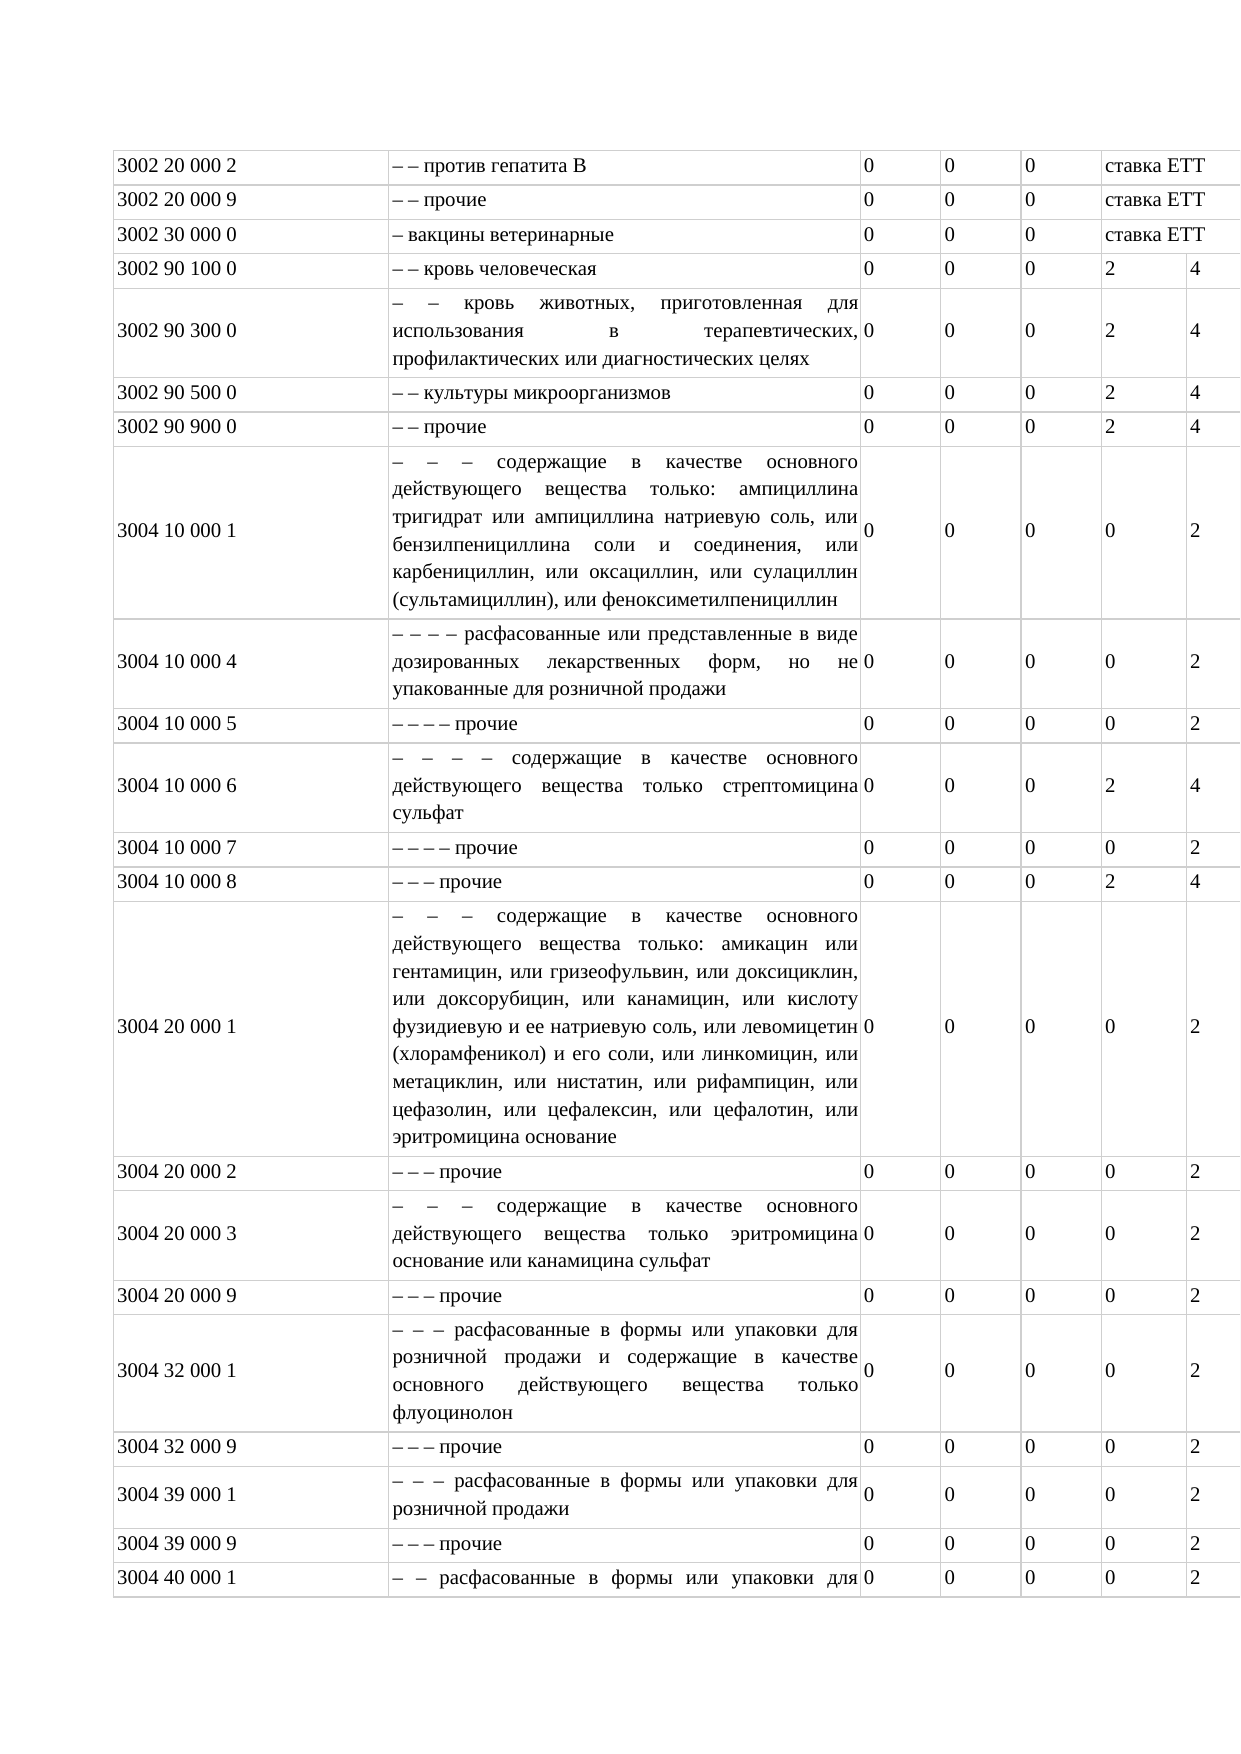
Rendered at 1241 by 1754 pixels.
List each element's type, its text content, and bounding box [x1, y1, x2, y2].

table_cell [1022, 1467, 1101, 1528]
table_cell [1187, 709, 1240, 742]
table_cell – – прочие [389, 413, 860, 446]
table_cell ставка ЕТТ [1102, 186, 1240, 219]
table_cell 3004 10 000 1 [114, 447, 388, 618]
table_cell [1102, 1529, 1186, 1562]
table_cell 2 [1187, 447, 1240, 618]
table_cell 0 [861, 289, 940, 377]
table_cell 0 [941, 186, 1020, 219]
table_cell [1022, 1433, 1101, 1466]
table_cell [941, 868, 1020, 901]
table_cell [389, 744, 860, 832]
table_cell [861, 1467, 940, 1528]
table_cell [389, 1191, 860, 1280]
table_cell 2 [1102, 413, 1186, 446]
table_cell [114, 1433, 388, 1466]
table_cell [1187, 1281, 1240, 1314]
table_cell – – кровь животных, приготовленная для использования в терапевтических, профилактических или диагностических целях [389, 289, 860, 377]
table_cell 2 [1102, 378, 1186, 411]
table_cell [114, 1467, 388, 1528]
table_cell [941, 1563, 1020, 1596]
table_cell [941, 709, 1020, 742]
table_cell 0 [941, 447, 1020, 618]
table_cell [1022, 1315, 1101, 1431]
table_cell 0 [1022, 220, 1101, 253]
table_cell 0 [941, 254, 1020, 287]
table_cell 0 [1102, 447, 1186, 618]
table_cell 3004 10 000 4 [114, 620, 388, 708]
table_cell ставка ЕТТ [1102, 220, 1240, 253]
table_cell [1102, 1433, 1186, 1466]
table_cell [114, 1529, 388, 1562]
table_cell – – – – расфасованные или представленные в виде дозированных лекарственных форм, но не упакованные для розничной продажи [389, 620, 860, 708]
table_cell – вакцины ветеринарные [389, 220, 860, 253]
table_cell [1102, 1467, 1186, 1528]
table_cell – – кровь человеческая [389, 254, 860, 287]
table_cell 3002 20 000 2 [114, 151, 388, 184]
table_cell 0 [1022, 289, 1101, 377]
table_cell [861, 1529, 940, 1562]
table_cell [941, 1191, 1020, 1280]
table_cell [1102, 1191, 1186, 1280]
table_cell 3002 90 500 0 [114, 378, 388, 411]
table_cell 2 [1102, 289, 1186, 377]
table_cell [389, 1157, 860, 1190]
table_cell 0 [941, 378, 1020, 411]
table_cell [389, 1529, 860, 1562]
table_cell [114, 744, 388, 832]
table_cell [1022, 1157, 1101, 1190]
table_cell 0 [941, 289, 1020, 377]
table_cell 3002 90 300 0 [114, 289, 388, 377]
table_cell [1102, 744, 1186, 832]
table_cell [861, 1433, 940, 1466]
table_cell 2 [1102, 254, 1186, 287]
table_cell 0 [1102, 620, 1186, 708]
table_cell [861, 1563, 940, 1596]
table_cell 3002 90 100 0 [114, 254, 388, 287]
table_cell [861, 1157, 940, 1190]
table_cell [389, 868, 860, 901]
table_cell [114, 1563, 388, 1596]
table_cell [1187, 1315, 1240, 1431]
table_cell 4 [1187, 413, 1240, 446]
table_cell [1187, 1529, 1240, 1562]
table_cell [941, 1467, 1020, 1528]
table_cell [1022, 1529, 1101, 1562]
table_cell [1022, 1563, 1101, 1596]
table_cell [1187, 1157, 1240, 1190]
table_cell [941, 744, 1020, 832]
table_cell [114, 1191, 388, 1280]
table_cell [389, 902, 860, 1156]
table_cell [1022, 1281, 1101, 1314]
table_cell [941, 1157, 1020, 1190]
table_cell 0 [861, 151, 940, 184]
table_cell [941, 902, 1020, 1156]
table_cell 0 [1022, 447, 1101, 618]
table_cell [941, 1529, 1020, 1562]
table_cell 4 [1187, 378, 1240, 411]
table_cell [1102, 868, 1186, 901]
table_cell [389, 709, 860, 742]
table_cell ставка ЕТТ [1102, 151, 1240, 184]
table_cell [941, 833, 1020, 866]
table_cell 2 [1187, 620, 1240, 708]
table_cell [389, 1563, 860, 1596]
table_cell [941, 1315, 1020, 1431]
table_cell 0 [941, 413, 1020, 446]
table_cell 4 [1187, 254, 1240, 287]
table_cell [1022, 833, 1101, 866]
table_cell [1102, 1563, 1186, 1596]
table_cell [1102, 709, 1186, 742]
table_cell 0 [861, 186, 940, 219]
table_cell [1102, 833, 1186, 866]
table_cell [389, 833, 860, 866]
table_cell 3002 90 900 0 [114, 413, 388, 446]
table_cell 0 [941, 151, 1020, 184]
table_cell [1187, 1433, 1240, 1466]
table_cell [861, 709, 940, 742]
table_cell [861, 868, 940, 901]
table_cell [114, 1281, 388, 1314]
table_cell 0 [861, 620, 940, 708]
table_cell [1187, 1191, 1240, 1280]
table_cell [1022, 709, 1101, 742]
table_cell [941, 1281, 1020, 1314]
table_cell 0 [1022, 151, 1101, 184]
table_cell 0 [941, 620, 1020, 708]
table_cell 0 [861, 413, 940, 446]
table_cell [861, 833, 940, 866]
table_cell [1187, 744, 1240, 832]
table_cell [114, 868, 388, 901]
table_cell 0 [861, 220, 940, 253]
table_cell 0 [1022, 254, 1101, 287]
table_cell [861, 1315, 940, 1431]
table_cell 0 [1022, 413, 1101, 446]
table_cell 4 [1187, 289, 1240, 377]
table_cell 0 [941, 220, 1020, 253]
table_cell – – против гепатита В [389, 151, 860, 184]
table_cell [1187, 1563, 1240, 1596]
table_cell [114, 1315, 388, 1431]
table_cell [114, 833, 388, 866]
table_cell – – прочие [389, 186, 860, 219]
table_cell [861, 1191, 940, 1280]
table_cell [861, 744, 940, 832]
table_cell 0 [861, 254, 940, 287]
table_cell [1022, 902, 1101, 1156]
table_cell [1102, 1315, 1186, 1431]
table_cell 3002 20 000 9 [114, 186, 388, 219]
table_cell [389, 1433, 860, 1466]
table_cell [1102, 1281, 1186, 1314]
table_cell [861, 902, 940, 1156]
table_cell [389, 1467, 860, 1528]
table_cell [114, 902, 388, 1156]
table_cell 0 [861, 378, 940, 411]
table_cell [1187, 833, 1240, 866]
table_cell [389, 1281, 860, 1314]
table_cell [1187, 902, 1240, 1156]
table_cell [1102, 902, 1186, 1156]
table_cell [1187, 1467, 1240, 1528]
table_cell 0 [861, 447, 940, 618]
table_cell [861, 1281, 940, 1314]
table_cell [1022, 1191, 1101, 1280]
table_cell 3002 30 000 0 [114, 220, 388, 253]
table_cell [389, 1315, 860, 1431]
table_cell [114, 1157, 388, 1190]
table_cell 0 [1022, 378, 1101, 411]
table_cell – – – содержащие в качестве основного действующего вещества только: ампициллина тригидрат или ампициллина натриевую соль, или бензилпенициллина соли и соединения, или карбенициллин, или оксациллин, или сулациллин (сультамициллин), или феноксиметилпенициллин [389, 447, 860, 618]
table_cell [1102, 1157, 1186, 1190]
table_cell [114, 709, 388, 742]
table_cell 0 [1022, 620, 1101, 708]
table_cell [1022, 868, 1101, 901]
table_cell – – культуры микроорганизмов [389, 378, 860, 411]
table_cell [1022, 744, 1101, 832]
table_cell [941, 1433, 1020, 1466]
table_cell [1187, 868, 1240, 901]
table_cell 0 [1022, 186, 1101, 219]
